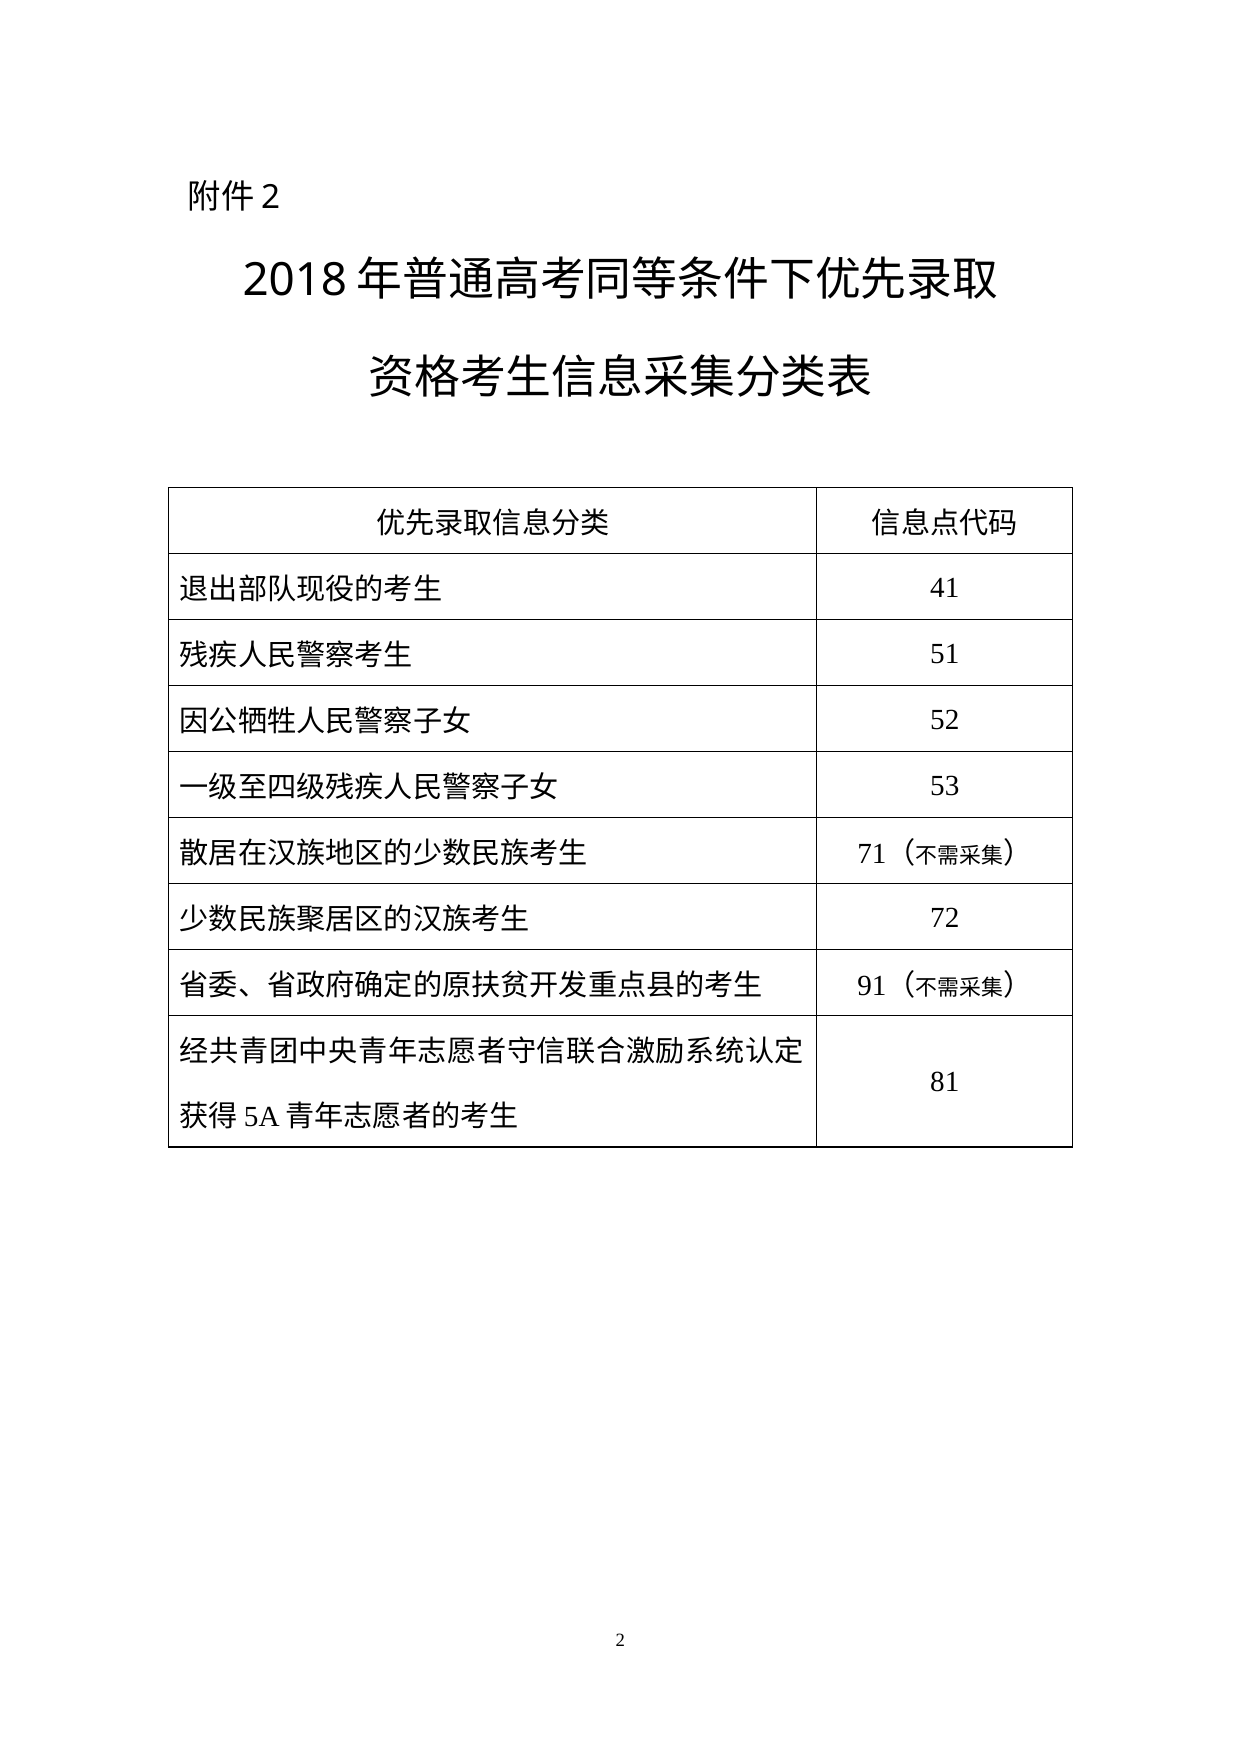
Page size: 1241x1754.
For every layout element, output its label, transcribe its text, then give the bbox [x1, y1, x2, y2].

table_cell 41 [817, 554, 1072, 619]
table_cell 退出部队现役的考生 [169, 554, 816, 619]
table_cell 71（不需采集） [817, 818, 1072, 883]
table_cell 一级至四级残疾人民警察子女 [169, 752, 816, 817]
text 附件2 [187, 162, 1053, 227]
table_cell 残疾人民警察考生 [169, 620, 816, 685]
text 资格考生信息采集分类表 [187, 324, 1053, 422]
table_cell 53 [817, 752, 1072, 817]
table_header 信息点代码 [817, 488, 1072, 553]
table_cell 省委、省政府确定的原扶贫开发重点县的考生 [169, 950, 816, 1015]
table_cell 经共青团中央青年志愿者守信联合激励系统认定获得5A青年志愿者的考生 [169, 1016, 816, 1146]
table_cell 51 [817, 620, 1072, 685]
table_cell 散居在汉族地区的少数民族考生 [169, 818, 816, 883]
table_cell 72 [817, 884, 1072, 949]
text 2018年普通高考同等条件下优先录取 [187, 227, 1053, 324]
table_cell 少数民族聚居区的汉族考生 [169, 884, 816, 949]
table_cell 因公牺牲人民警察子女 [169, 686, 816, 751]
table_cell 81 [817, 1016, 1072, 1146]
table_cell 52 [817, 686, 1072, 751]
table_header 优先录取信息分类 [169, 488, 816, 553]
table_cell 91（不需采集） [817, 950, 1072, 1015]
